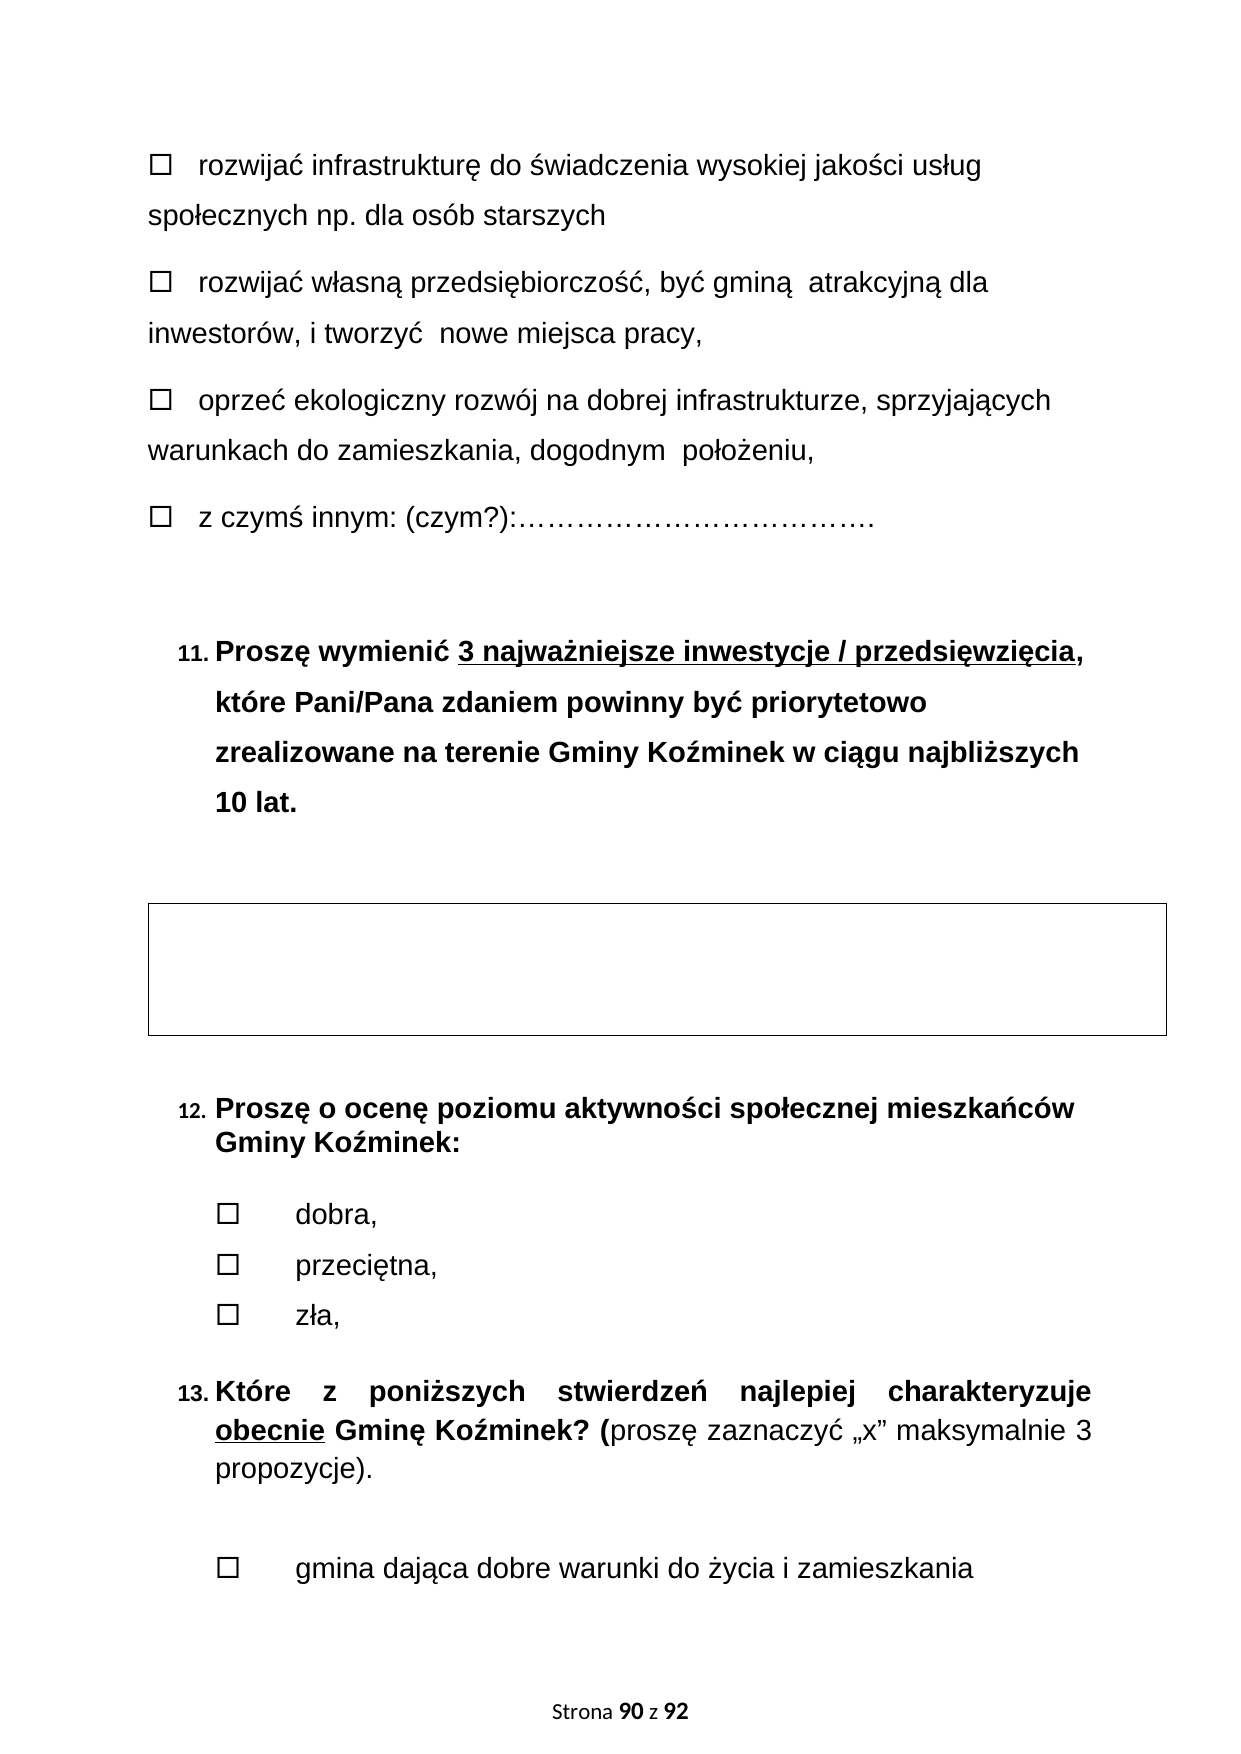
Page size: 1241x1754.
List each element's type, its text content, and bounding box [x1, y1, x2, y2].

subtitle Które z poniższych stwierdzeń najlepiej charakteryzuje obecnie Gminę Koźminek? (proszę zaznaczyć „x” maksymalnie 3 propozycje). [177, 1374, 1092, 1484]
list dobra, [215, 1197, 1092, 1231]
text oprzeć ekologiczny rozwój na dobrej infrastrukturze, sprzyjających warunkach do zamieszkania, dogodnym położeniu, [148, 383, 1092, 467]
list gmina dająca dobre warunki do życia i zamieszkania [215, 1551, 1092, 1585]
text rozwijać własną przedsiębiorczość, być gminą atrakcyjną dla inwestorów, i tworzyć nowe miejsca pracy, [148, 265, 1092, 349]
list przeciętna, [215, 1248, 1092, 1281]
list zła, [215, 1298, 1092, 1332]
list Proszę o ocenę poziomu aktywności społecznej mieszkańców Gminy Koźminek: [177, 1092, 1092, 1159]
text rozwijać infrastrukturę do świadczenia wysokiej jakości usług społecznych np. dla osób starszych [148, 148, 1092, 232]
table_header [149, 904, 1166, 1035]
text z czymś innym: (czym?):………………………………. [148, 500, 1092, 534]
list Proszę wymienić 3 najważniejsze inwestycje / przedsięwzięcia, które Pani/Pana zdaniem powinny być priorytetowo zrealizowane na terenie Gminy Koźminek w ciągu najbliższych 10 lat. [177, 634, 1092, 819]
